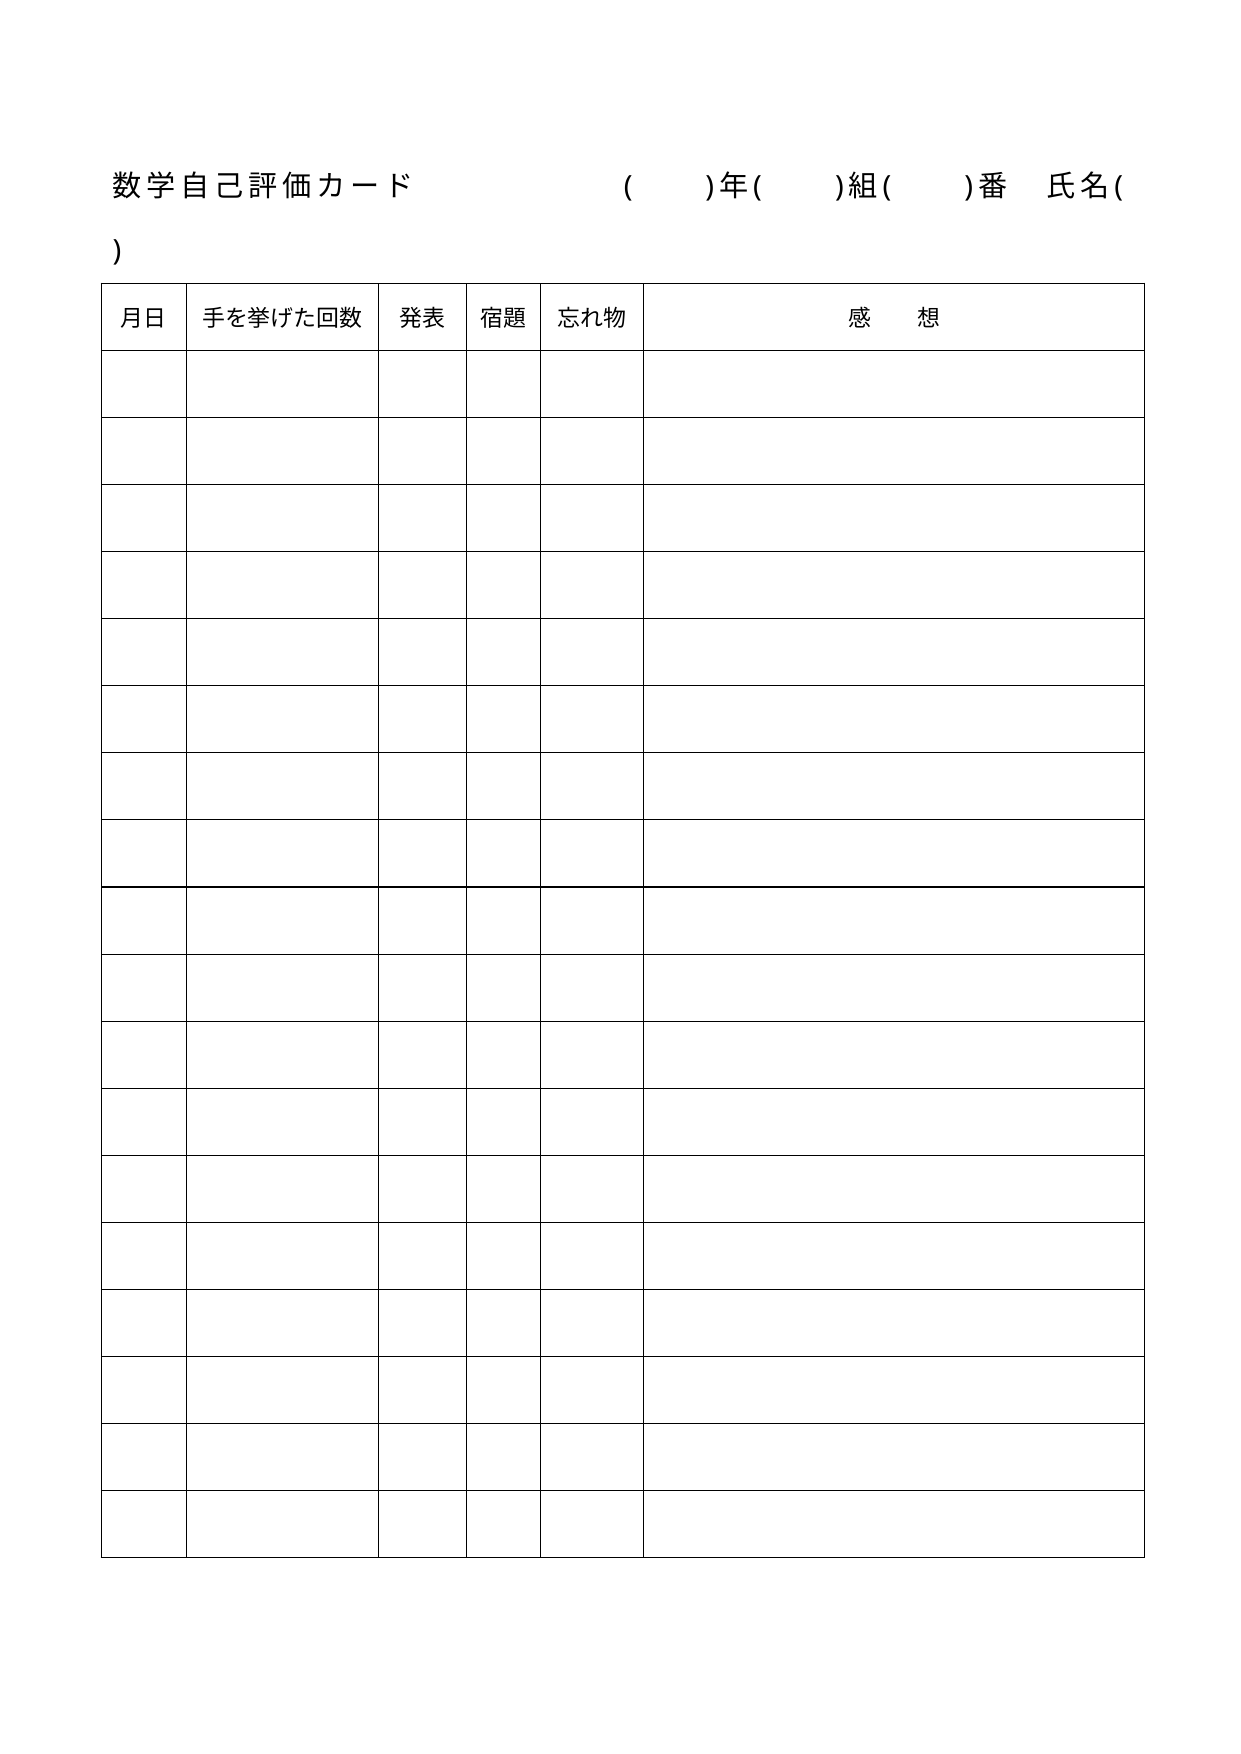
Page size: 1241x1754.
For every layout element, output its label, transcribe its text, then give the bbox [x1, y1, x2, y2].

table_cell [644, 955, 1144, 1021]
table_cell [102, 753, 186, 819]
table_cell [644, 1424, 1144, 1490]
table_cell [467, 1357, 540, 1423]
table_cell [644, 753, 1144, 819]
table_header 宿題 [467, 284, 540, 350]
table_cell [187, 1156, 378, 1222]
table_cell [467, 619, 540, 685]
table_cell [379, 1022, 466, 1088]
table_cell [187, 1089, 378, 1155]
table_cell [102, 820, 186, 886]
table_cell [644, 686, 1144, 752]
table_cell [467, 1089, 540, 1155]
table_cell [187, 820, 378, 886]
table_cell [467, 1290, 540, 1356]
table_cell [379, 1491, 466, 1557]
table_cell [541, 418, 643, 484]
table_cell [644, 1290, 1144, 1356]
table_cell [467, 351, 540, 417]
table_cell [541, 552, 643, 618]
table_cell [467, 1156, 540, 1222]
table_cell [187, 1290, 378, 1356]
table_cell [187, 1223, 378, 1289]
table_cell [541, 1156, 643, 1222]
table_cell [644, 1089, 1144, 1155]
table_cell [102, 1424, 186, 1490]
table_cell [467, 1491, 540, 1557]
table_cell [102, 351, 186, 417]
table_cell [379, 1290, 466, 1356]
table_cell [467, 888, 540, 953]
table_cell [467, 753, 540, 819]
table_cell [379, 351, 466, 417]
table_cell [102, 1290, 186, 1356]
table_cell [467, 418, 540, 484]
table_cell [379, 552, 466, 618]
table_cell [187, 351, 378, 417]
table_cell [644, 1357, 1144, 1423]
table_cell [644, 1223, 1144, 1289]
table_cell [541, 1089, 643, 1155]
table_cell [541, 619, 643, 685]
table_cell [644, 1022, 1144, 1088]
table_cell [379, 1424, 466, 1490]
table_cell [102, 485, 186, 551]
table_cell [187, 1424, 378, 1490]
table_cell [541, 485, 643, 551]
table_cell [379, 619, 466, 685]
table_cell [541, 686, 643, 752]
table_cell [379, 1089, 466, 1155]
table_cell [102, 619, 186, 685]
table_cell [187, 485, 378, 551]
table_cell [541, 1223, 643, 1289]
table_cell [102, 1022, 186, 1088]
table_cell [644, 552, 1144, 618]
table_cell [644, 485, 1144, 551]
table_cell [379, 686, 466, 752]
table_cell [379, 820, 466, 886]
table_cell [467, 820, 540, 886]
table_cell [187, 418, 378, 484]
table_cell [541, 1424, 643, 1490]
table_cell [644, 1156, 1144, 1222]
table_cell [187, 686, 378, 752]
table_cell [102, 418, 186, 484]
table_cell [379, 1156, 466, 1222]
table_cell [102, 1089, 186, 1155]
table_cell [102, 888, 186, 953]
table_header 感 想 [644, 284, 1144, 350]
table_cell [467, 955, 540, 1021]
table_header 月日 [102, 284, 186, 350]
table_header 発表 [379, 284, 466, 350]
table_cell [379, 485, 466, 551]
table_header 手を挙げた回数 [187, 284, 378, 350]
table_cell [541, 1022, 643, 1088]
table_cell [467, 1022, 540, 1088]
table_header 忘れ物 [541, 284, 643, 350]
table_cell [102, 955, 186, 1021]
table_cell [187, 1022, 378, 1088]
table_cell [102, 1223, 186, 1289]
table_cell [467, 1424, 540, 1490]
table_cell [644, 1491, 1144, 1557]
table_cell [379, 1357, 466, 1423]
table_cell [187, 1357, 378, 1423]
table_cell [644, 820, 1144, 886]
table_cell [102, 1491, 186, 1557]
table_cell [379, 1223, 466, 1289]
table_cell [541, 1290, 643, 1356]
table_cell [102, 686, 186, 752]
table_cell [467, 1223, 540, 1289]
table_cell [541, 351, 643, 417]
table_cell [379, 418, 466, 484]
table_cell [379, 955, 466, 1021]
table_cell [467, 485, 540, 551]
table_cell [187, 753, 378, 819]
table_cell [102, 1357, 186, 1423]
table_cell [467, 686, 540, 752]
table_cell [187, 619, 378, 685]
table_cell [541, 820, 643, 886]
table_cell [644, 619, 1144, 685]
table_cell [541, 1357, 643, 1423]
table_cell [187, 888, 378, 953]
table_cell [102, 1156, 186, 1222]
text 数学自己評価カード ( )年( )組( )番 氏名( ) [112, 151, 1128, 283]
table_cell [187, 552, 378, 618]
table_cell [541, 1491, 643, 1557]
table_cell [187, 955, 378, 1021]
table_cell [541, 888, 643, 953]
table_cell [187, 1491, 378, 1557]
table_cell [102, 552, 186, 618]
table_cell [379, 888, 466, 953]
table_cell [644, 418, 1144, 484]
table_cell [541, 753, 643, 819]
table_cell [467, 552, 540, 618]
table_cell [644, 888, 1144, 953]
table_cell [541, 955, 643, 1021]
table_cell [644, 351, 1144, 417]
table_cell [379, 753, 466, 819]
